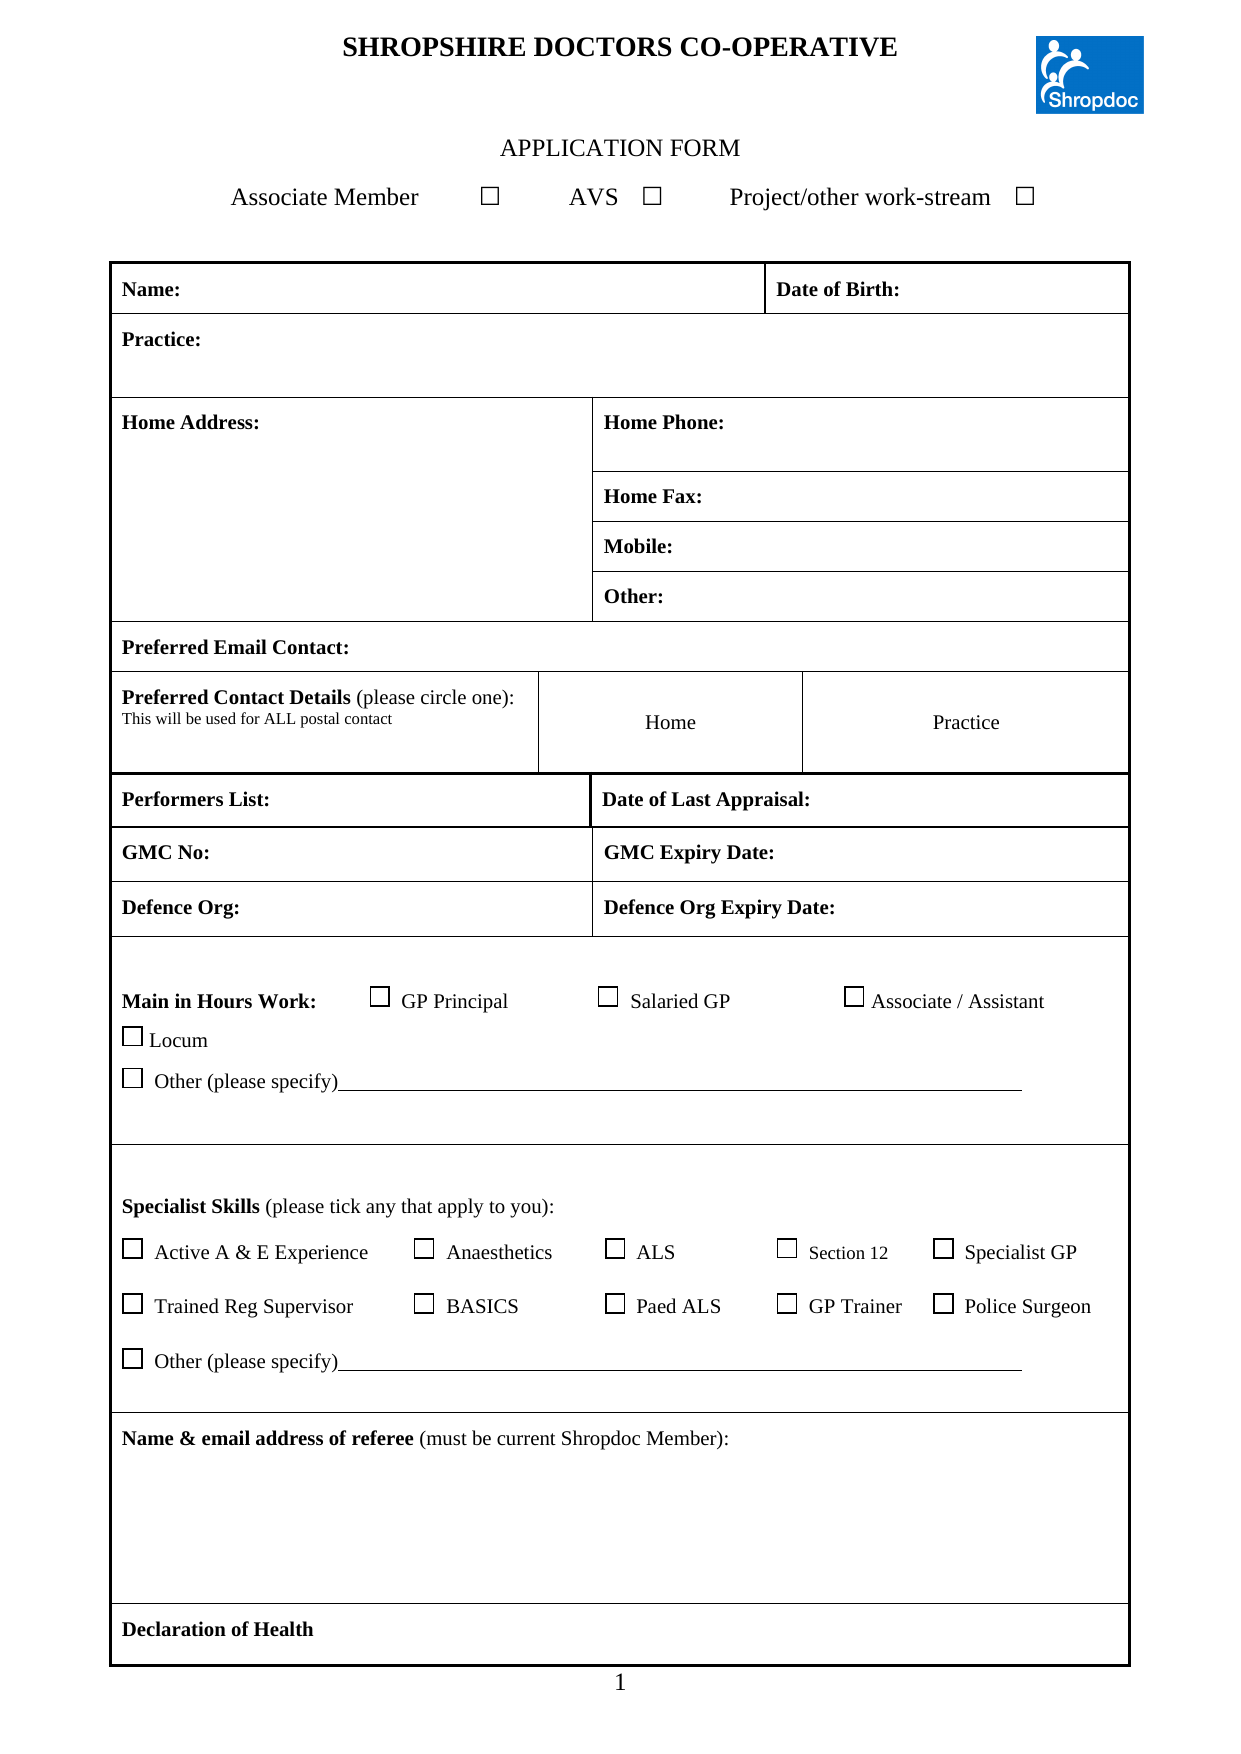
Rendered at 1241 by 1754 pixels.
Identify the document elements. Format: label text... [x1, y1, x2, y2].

table_cell Police Surgeon [921, 1286, 1128, 1341]
table_cell Home Address: [112, 398, 592, 621]
table_cell Mobile: [593, 522, 1128, 571]
table_header Associate Member [190, 162, 430, 232]
table_header Project/other work-stream [703, 162, 1002, 232]
text APPLICATION FORM [59, 133, 1181, 162]
table_cell Preferred Email Contact: [112, 622, 1128, 671]
table_cell Preferred Contact Details (please circle one): This will be used for ALL postal contact [112, 672, 538, 772]
table_cell Other: [593, 572, 1128, 621]
table_cell Other (please specify) [112, 1341, 1128, 1412]
table_cell Specialist GP [921, 1231, 1128, 1286]
table_cell Practice [803, 672, 1128, 772]
table_cell Main in Hours Work: GP Principal Salaried GP Associate / Assistant Locum Other (please specify) [112, 937, 1128, 1144]
table_cell Section 12 [765, 1231, 921, 1286]
table_header AVS [515, 162, 629, 232]
table_cell Trained Reg Supervisor [112, 1286, 402, 1341]
table_cell Paed ALS [593, 1286, 765, 1341]
table_cell Anaesthetics [402, 1231, 592, 1286]
table_header Name: [112, 264, 764, 313]
table_cell Home Phone: [593, 398, 1128, 471]
table_cell Home Fax: [593, 472, 1128, 521]
table_cell Specialist Skills (please tick any that apply to you): [112, 1145, 1128, 1231]
picture [1036, 36, 1144, 114]
table_cell Defence Org: [112, 882, 592, 936]
table_cell Name & email address of referee (must be current Shropdoc Member): [112, 1413, 1128, 1603]
table_cell Defence Org Expiry Date: [593, 882, 1128, 936]
table_cell GP Trainer [765, 1286, 921, 1341]
table_cell BASICS [402, 1286, 592, 1341]
table_cell GMC No: [112, 828, 592, 881]
table_cell Performers List: [112, 775, 589, 826]
table_header Date of Birth: [766, 264, 1128, 313]
table_cell Date of Last Appraisal: [592, 775, 1128, 826]
table_cell GMC Expiry Date: [593, 828, 1128, 881]
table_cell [112, 1604, 1128, 1664]
table_cell ALS [593, 1231, 765, 1286]
table_cell Practice: [112, 314, 1128, 397]
table_cell Home [539, 672, 802, 772]
table_cell Active A & E Experience [112, 1231, 402, 1286]
